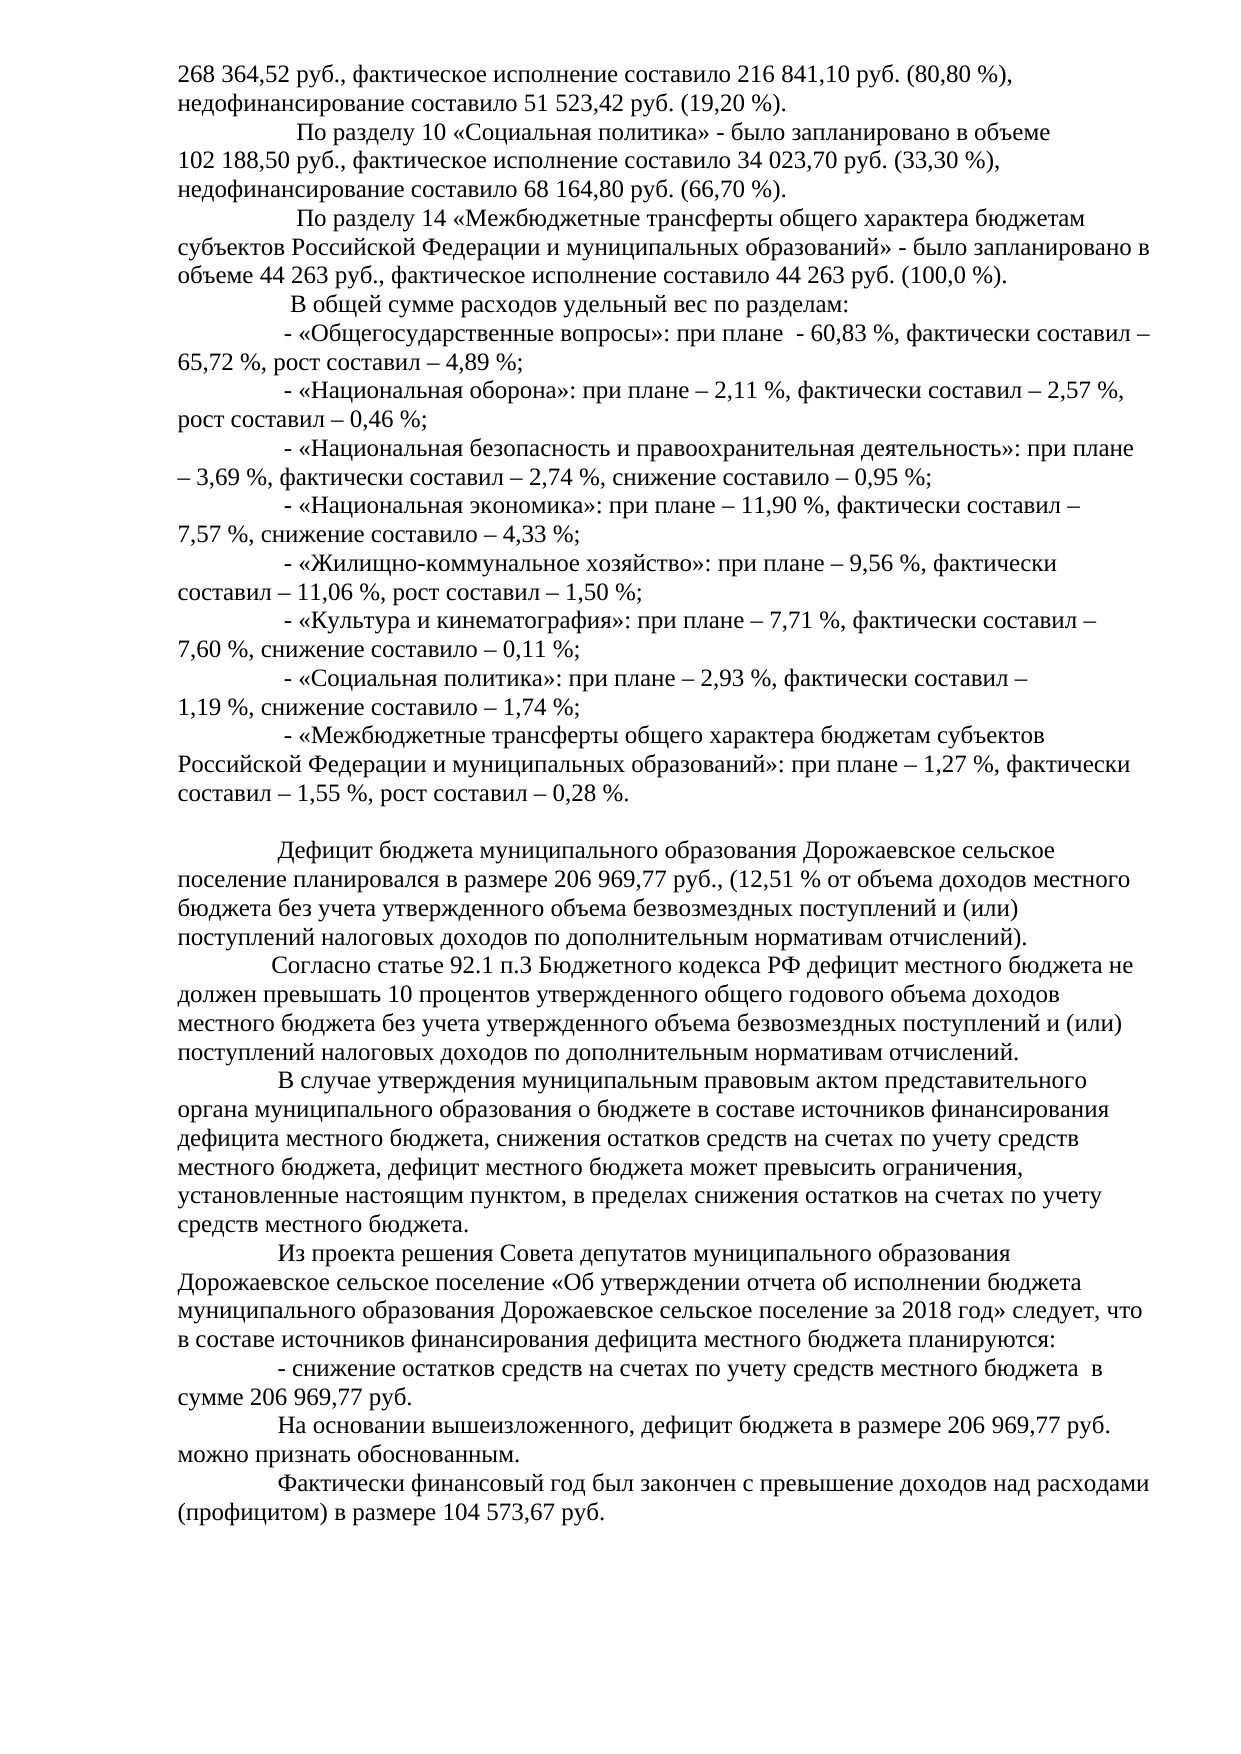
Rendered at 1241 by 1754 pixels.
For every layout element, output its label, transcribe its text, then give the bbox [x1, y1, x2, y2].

text Дефицит бюджета муниципального образования Дорожаевское сельское поселение планировался в размере 206 969,77 руб., (12,51 % от объема доходов местного бюджета без учета утвержденного объема безвозмездных поступлений и (или) поступлений налоговых доходов по дополнительным нормативам отчислений). [177, 835, 1152, 950]
text Согласно статье 92.1 п.3 Бюджетного кодекса РФ дефицит местного бюджета не должен превышать 10 процентов утвержденного общего годового объема доходов местного бюджета без учета утвержденного объема безвозмездных поступлений и (или) поступлений налоговых доходов по дополнительным нормативам отчислений. [177, 950, 1152, 1065]
text На основании вышеизложенного, дефицит бюджета в размере 206 969,77 руб. можно признать обоснованным. [177, 1410, 1152, 1468]
text В общей сумме расходов удельный вес по разделам: [177, 289, 1152, 318]
text - «Социальная политика»: при плане – 2,93 %, фактически составил – [177, 663, 1152, 692]
text - снижение остатков средств на счетах по учету средств местного бюджета в сумме 206 969,77 руб. [177, 1353, 1152, 1410]
text - «Жилищно-коммунальное хозяйство»: при плане – 9,56 %, фактически составил – 11,06 %, рост составил – 1,50 %; [177, 548, 1152, 605]
text Фактически финансовый год был закончен с превышение доходов над расходами [177, 1468, 1152, 1497]
text 7,60 %, снижение составило – 0,11 %; [177, 634, 1152, 663]
text Из проекта решения Совета депутатов муниципального образования Дорожаевское сельское поселение «Об утверждении отчета об исполнении бюджета муниципального образования Дорожаевское сельское поселение за 2018 год» следует, что в составе источников финансирования дефицита местного бюджета планируются: [177, 1238, 1152, 1353]
text 102 188,50 руб., фактическое исполнение составило 34 023,70 руб. (33,30 %), недофинансирование составило 68 164,80 руб. (66,70 %). [177, 145, 1152, 203]
text 268 364,52 руб., фактическое исполнение составило 216 841,10 руб. (80,80 %), недофинансирование составило 51 523,42 руб. (19,20 %). [177, 59, 1152, 117]
text - «Общегосударственные вопросы»: при плане - 60,83 %, фактически составил – 65,72 %, рост составил – 4,89 %; [177, 318, 1152, 375]
text 1,19 %, снижение составило – 1,74 %; [177, 692, 1152, 720]
text - «Культура и кинематография»: при плане – 7,71 %, фактически составил – [177, 605, 1152, 634]
text - «Национальная оборона»: при плане – 2,11 %, фактически составил – 2,57 %, рост составил – 0,46 %; [177, 375, 1152, 433]
text По разделу 14 «Межбюджетные трансферты общего характера бюджетам субъектов Российской Федерации и муниципальных образований» - было запланировано в объеме 44 263 руб., фактическое исполнение составило 44 263 руб. (100,0 %). [177, 203, 1152, 289]
text 7,57 %, снижение составило – 4,33 %; [177, 519, 1152, 548]
text В случае утверждения муниципальным правовым актом представительного органа муниципального образования о бюджете в составе источников финансирования дефицита местного бюджета, снижения остатков средств на счетах по учету средств местного бюджета, дефицит местного бюджета может превысить ограничения, установленные настоящим пунктом, в пределах снижения остатков на счетах по учету средств местного бюджета. [177, 1065, 1152, 1238]
text - «Межбюджетные трансферты общего характера бюджетам субъектов Российской Федерации и муниципальных образований»: при плане – 1,27 %, фактически составил – 1,55 %, рост составил – 0,28 %. [177, 720, 1152, 807]
text (профицитом) в размере 104 573,67 руб. [177, 1497, 1152, 1525]
text По разделу 10 «Социальная политика» - было запланировано в объеме [177, 117, 1152, 145]
text - «Национальная безопасность и правоохранительная деятельность»: при плане – 3,69 %, фактически составил – 2,74 %, снижение составило – 0,95 %; [177, 433, 1152, 490]
text - «Национальная экономика»: при плане – 11,90 %, фактически составил – [177, 490, 1152, 519]
